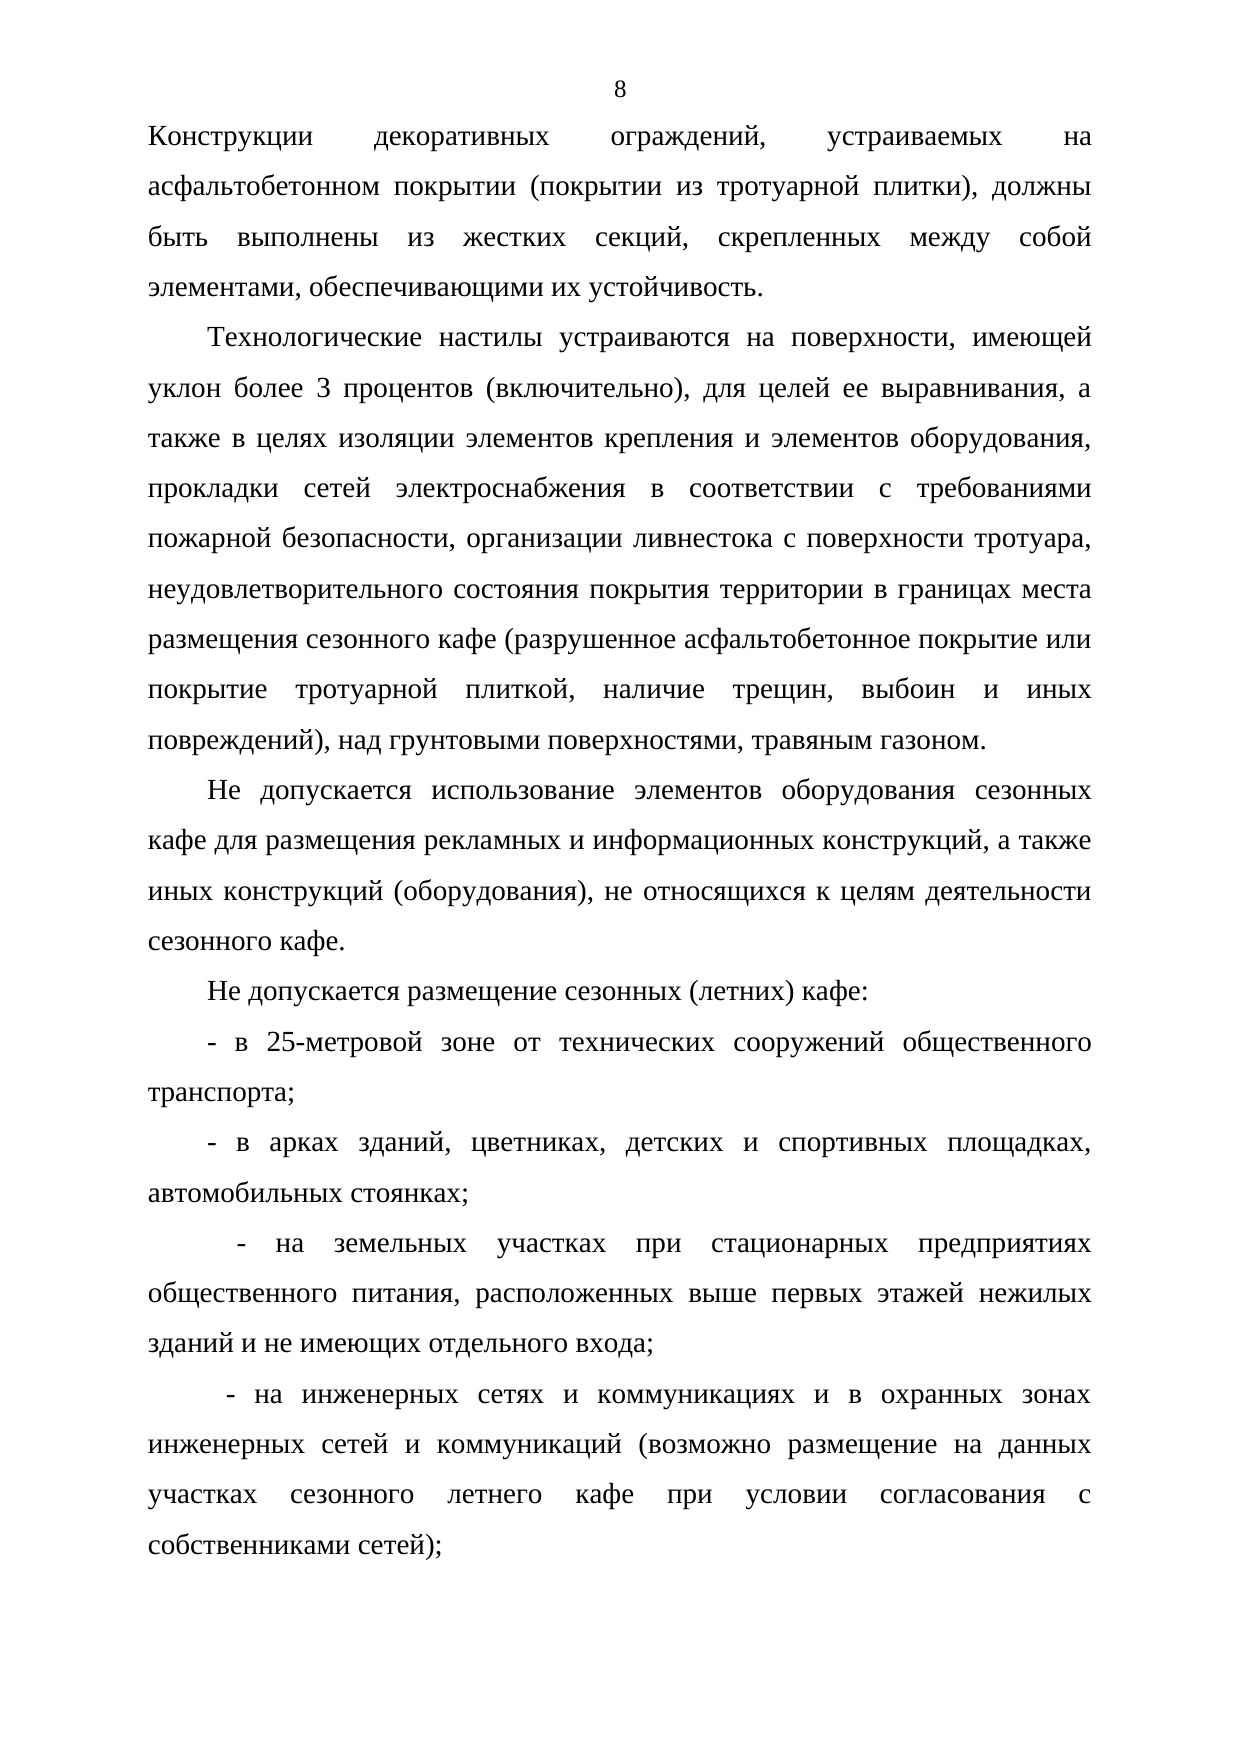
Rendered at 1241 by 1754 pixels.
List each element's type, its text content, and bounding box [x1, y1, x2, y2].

text Не допускается размещение сезонных (летних) кафе: [148, 973, 1092, 1007]
text Технологические настилы устраиваются на поверхности, имеющей уклон более 3 процентов (включительно), для целей ее выравнивания, а также в целях изоляции элементов крепления и элементов оборудования, прокладки сетей электроснабжения в соответствии с требованиями пожарной безопасности, организации ливнестока с поверхности тротуара, неудовлетворительного состояния покрытия территории в границах места размещения сезонного кафе (разрушенное асфальтобетонное покрытие или покрытие тротуарной плиткой, наличие трещин, выбоин и иных повреждений), над грунтовыми поверхностями, травяным газоном. [148, 319, 1092, 755]
text - в 25-метровой зоне от технических сооружений общественного транспорта; [148, 1024, 1092, 1108]
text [148, 118, 1092, 303]
text - на инженерных сетях и коммуникациях и в охранных зонах инженерных сетей и коммуникаций (возможно размещение на данных участках сезонного летнего кафе при условии согласования с собственниками сетей); [148, 1376, 1092, 1560]
text - в арках зданий, цветниках, детских и спортивных площадках, автомобильных стоянках; [148, 1124, 1092, 1208]
text - на земельных участках при стационарных предприятиях общественного питания, расположенных выше первых этажей нежилых зданий и не имеющих отдельного входа; [148, 1225, 1092, 1359]
text Не допускается использование элементов оборудования сезонных кафе для размещения рекламных и информационных конструкций, а также иных конструкций (оборудования), не относящихся к целям деятельности сезонного кафе. [148, 772, 1092, 957]
